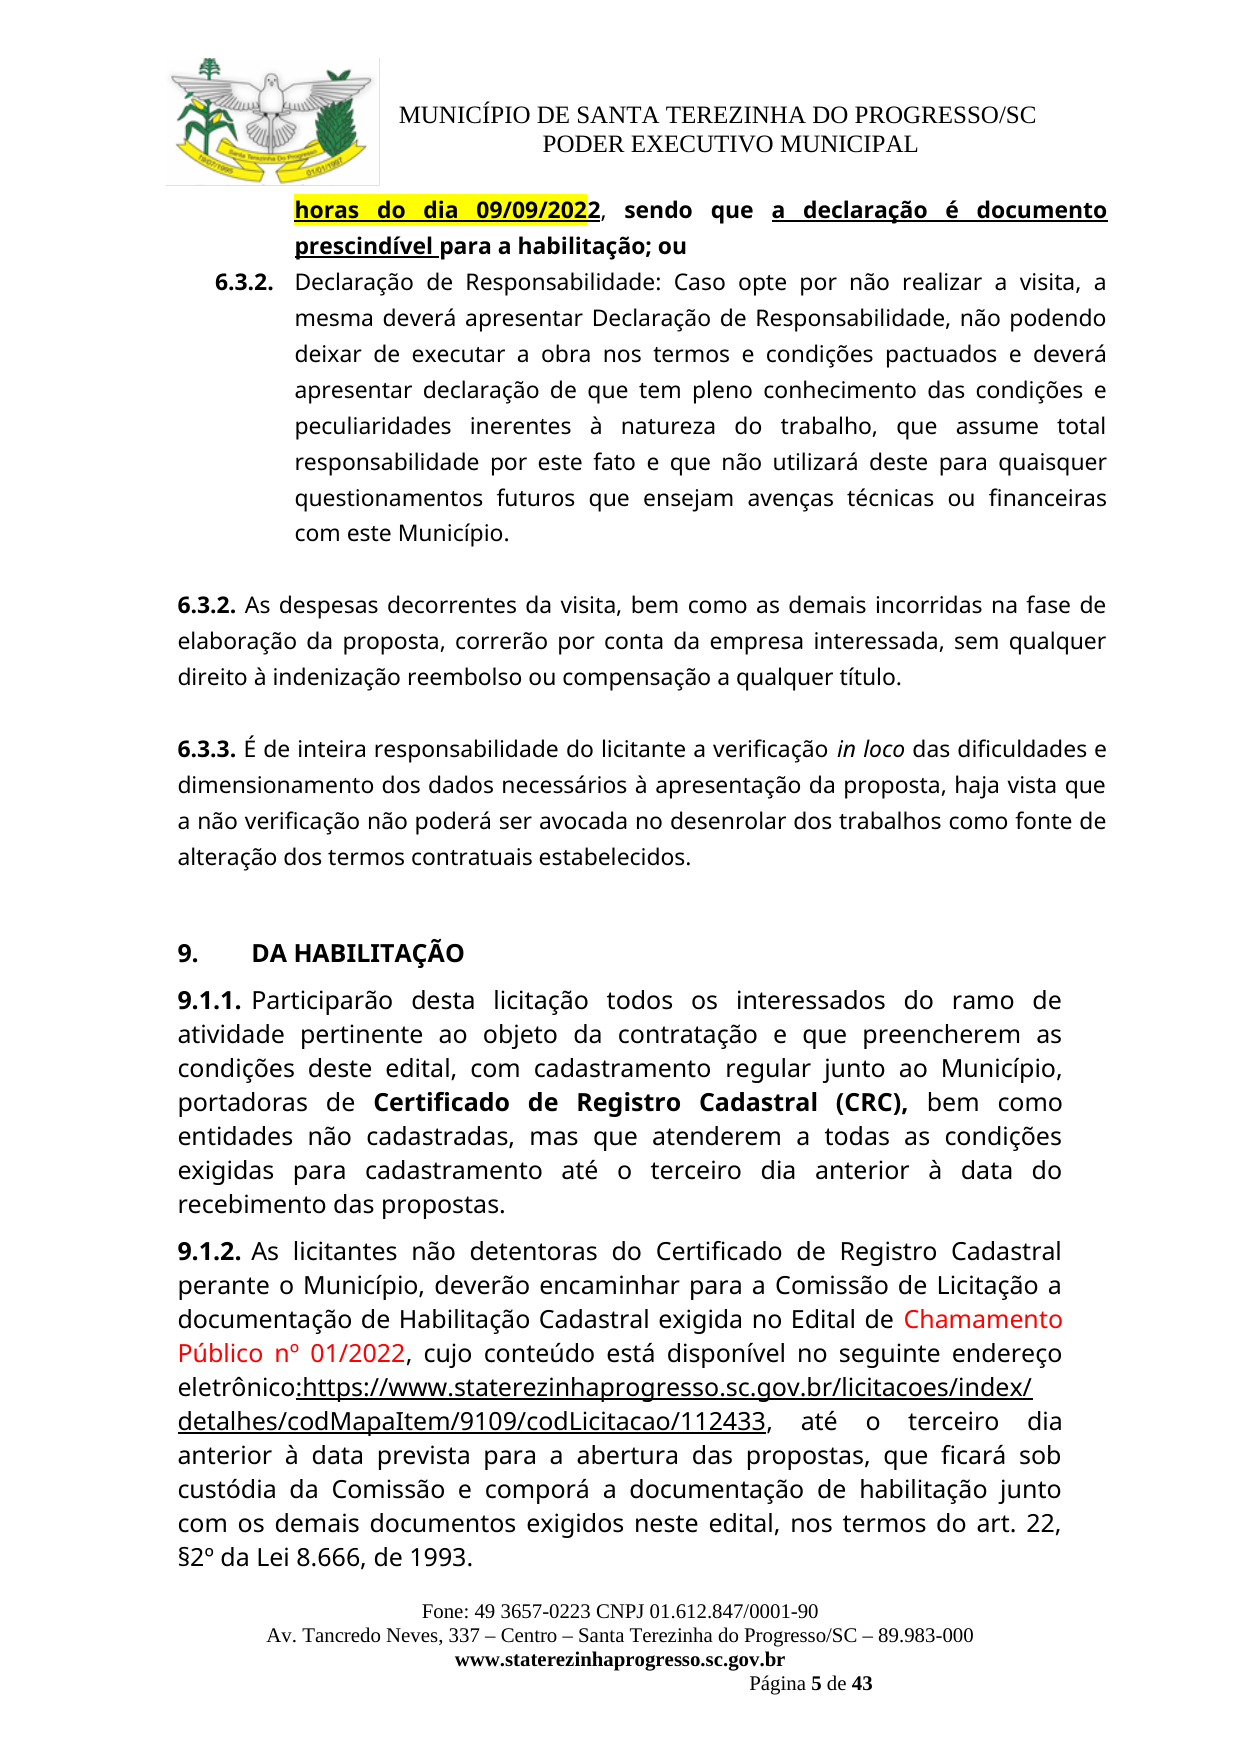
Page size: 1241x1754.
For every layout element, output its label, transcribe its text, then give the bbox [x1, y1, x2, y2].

list Participarão desta licitação todos os interessados do ramo de atividade pertinente ao objeto da contratação e que preencherem as condições deste edital, com cadastramento regular junto ao Município, portadoras de Certificado de Registro Cadastral (CRC), bem como entidades não cadastradas, mas que atenderem a todas as condições exigidas para cadastramento até o terceiro dia anterior à data do recebimento das propostas. [177, 982, 1063, 1221]
picture [165, 58, 381, 187]
list DA HABILITAÇÃO [177, 936, 1063, 970]
text 6.3.3. É de inteira responsabilidade do licitante a verificação in loco das dificuldades e dimensionamento dos dados necessários à apresentação da proposta, haja vista que a não verificação não poderá ser avocada no desenrolar dos trabalhos como fonte de alteração dos termos contratuais estabelecidos. [177, 733, 1107, 872]
list As licitantes não detentoras do Certificado de Registro Cadastral perante o Município, deverão encaminhar para a Comissão de Licitação a documentação de Habilitação Cadastral exigida no Edital de Chamamento Público nº 01/2022, cujo conteúdo está disponível no seguinte endereço eletrônico:https://www.staterezinhaprogresso.sc.gov.br/licitacoes/index/detalhes/codMapaItem/9109/codLicitacao/112433, até o terceiro dia anterior à data prevista para a abertura das propostas, que ficará sob custódia da Comissão e comporá a documentação de habilitação junto com os demais documentos exigidos neste edital, nos termos do art. 22, §2º da Lei 8.666, de 1993. [177, 1233, 1063, 1574]
text 6.3.2. As despesas decorrentes da visita, bem como as demais incorridas na fase de elaboração da proposta, correrão por conta da empresa interessada, sem qualquer direito à indenização reembolso ou compensação a qualquer título. [177, 589, 1107, 692]
list Declaração de Responsabilidade: Caso opte por não realizar a visita, a mesma deverá apresentar Declaração de Responsabilidade, não podendo deixar de executar a obra nos termos e condições pactuados e deverá apresentar declaração de que tem pleno conhecimento das condições e peculiaridades inerentes à natureza do trabalho, que assume total responsabilidade por este fato e que não utilizará deste para quaisquer questionamentos futuros que ensejam avenças técnicas ou financeiras com este Município. [215, 266, 1107, 549]
